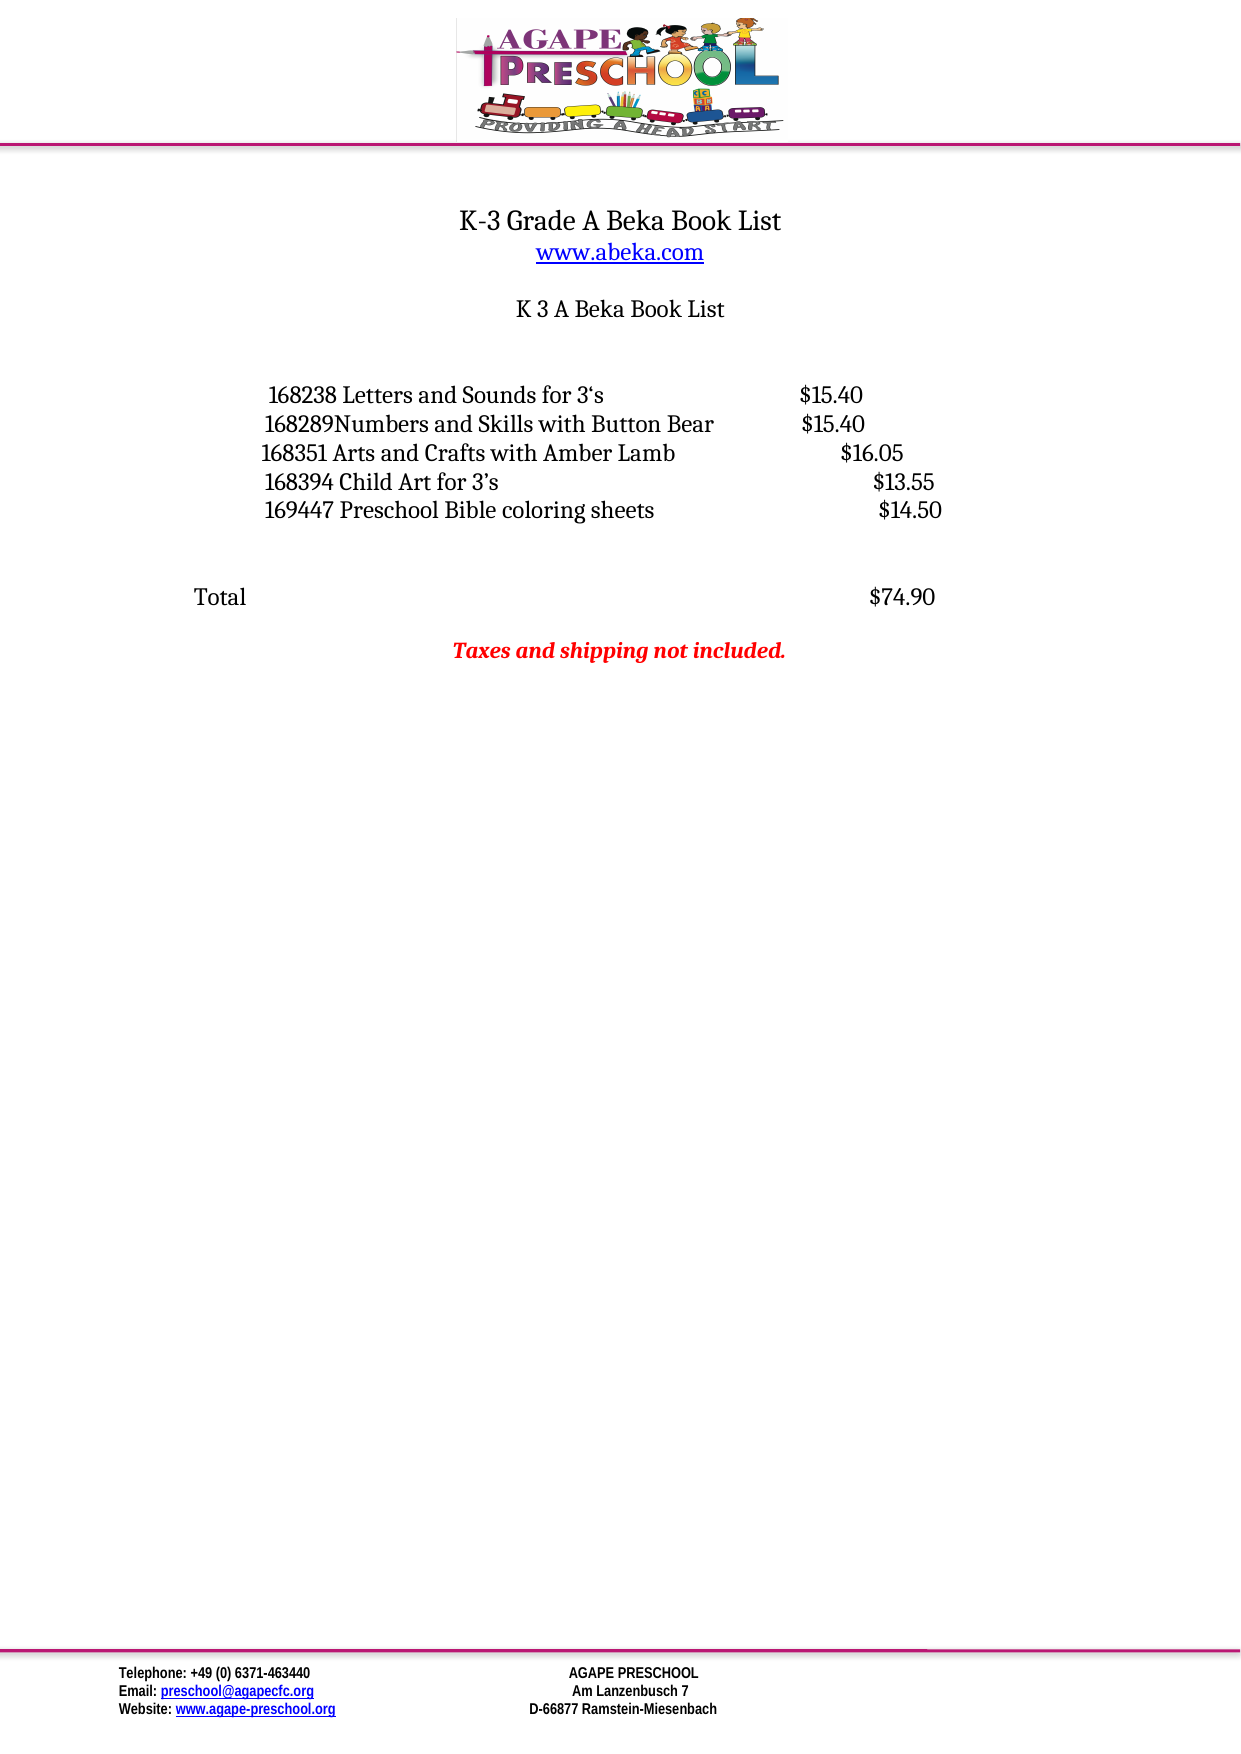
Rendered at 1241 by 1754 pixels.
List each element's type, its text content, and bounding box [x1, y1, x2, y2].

text 168394 Child Art for 3’s $13.55 [118, 468, 1122, 496]
text www.abeka.com [118, 238, 1122, 266]
text 168289Numbers and Skills with Button Bear $15.40 [118, 410, 1122, 439]
text K 3 A Beka Book List [118, 295, 1122, 324]
text 168238 Letters and Sounds for 3‘s $15.40 [118, 381, 1122, 410]
text 169447 Preschool Bible coloring sheets $14.50 [118, 496, 1122, 525]
picture [452, 18, 789, 142]
text K-3 Grade A Beka Book List [118, 204, 1122, 238]
text 168351 Arts and Crafts with Amber Lamb $16.05 [118, 439, 1122, 468]
text Taxes and shipping not included. [118, 638, 1122, 664]
text Total $74.90 [118, 583, 1122, 611]
